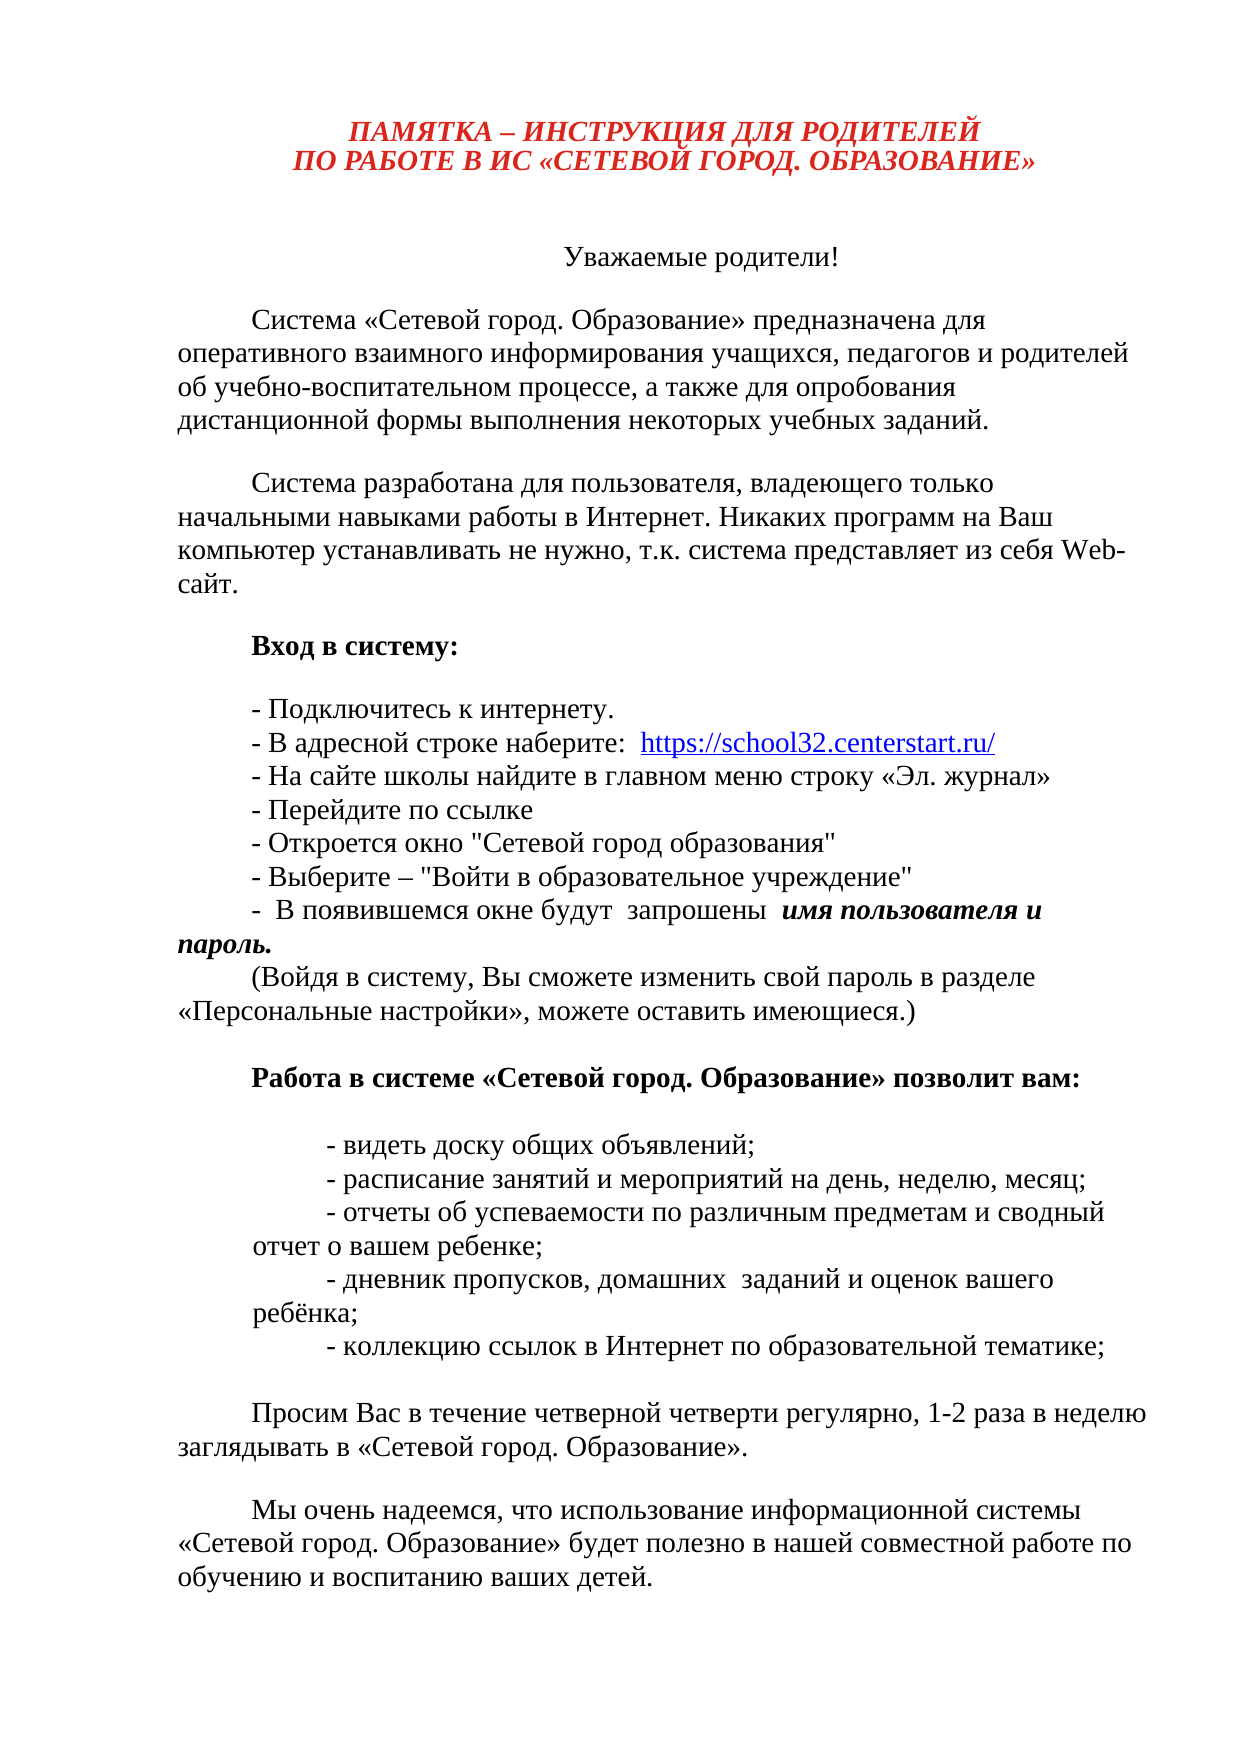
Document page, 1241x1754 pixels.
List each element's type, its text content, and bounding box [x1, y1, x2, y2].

text - Выберите – "Войти в образовательное учреждение" [177, 859, 1152, 892]
text - Откроется окно "Сетевой город образования" [177, 825, 1152, 859]
text Работа в системе «Сетевой город. Образование» позволит вам: [177, 1060, 1152, 1094]
text - коллекцию ссылок в Интернет по образовательной тематике; [252, 1328, 1152, 1362]
text - расписание занятий и мероприятий на день, неделю, месяц; [252, 1161, 1152, 1194]
text ПО РАБОТЕ В ИС «СЕТЕВОЙ ГОРОД. ОБРАЗОВАНИЕ» [177, 147, 1152, 176]
text - В появившемся окне будут запрошены имя пользователя и пароль. [177, 892, 1152, 959]
text Мы очень надеемся, что использование информационной системы «Сетевой город. Образование» будет полезно в нашей совместной работе по обучению и воспитанию ваших детей. [177, 1492, 1152, 1592]
text Система разработана для пользователя, владеющего только начальными навыками работы в Интернет. Никаких программ на Ваш компьютер устанавливать не нужно, т.к. система представляет из себя Web-сайт. [177, 465, 1152, 599]
text Система «Сетевой город. Образование» предназначена для оперативного взаимного информирования учащихся, педагогов и родителей об учебно-воспитательном процессе, а также для опробования дистанционной формы выполнения некоторых учебных заданий. [177, 302, 1152, 436]
text Просим Вас в течение четверной четверти регулярно, 1-2 раза в неделю заглядывать в «Сетевой город. Образование». [177, 1396, 1152, 1463]
text - дневник пропусков, домашних заданий и оценок вашего ребёнка; [252, 1261, 1152, 1328]
text Уважаемые родители! [177, 239, 1152, 273]
text - видеть доску общих объявлений; [252, 1127, 1152, 1161]
text - отчеты об успеваемости по различным предметам и сводный отчет о вашем ребенке; [252, 1194, 1152, 1261]
text - Перейдите по ссылке [177, 792, 1152, 825]
text - В адресной строке наберите: https://school32.centerstart.ru/ [177, 725, 1152, 758]
text - На сайте школы найдите в главном меню строку «Эл. журнал» [177, 758, 1152, 792]
text Вход в систему: [177, 628, 1152, 662]
text ПАМЯТКА – ИНСТРУКЦИЯ ДЛЯ РОДИТЕЛЕЙ [177, 118, 1152, 147]
text (Войдя в систему, Вы сможете изменить свой пароль в разделе «Персональные настройки», можете оставить имеющиеся.) [177, 959, 1152, 1027]
text - Подключитесь к интернету. [177, 691, 1152, 725]
